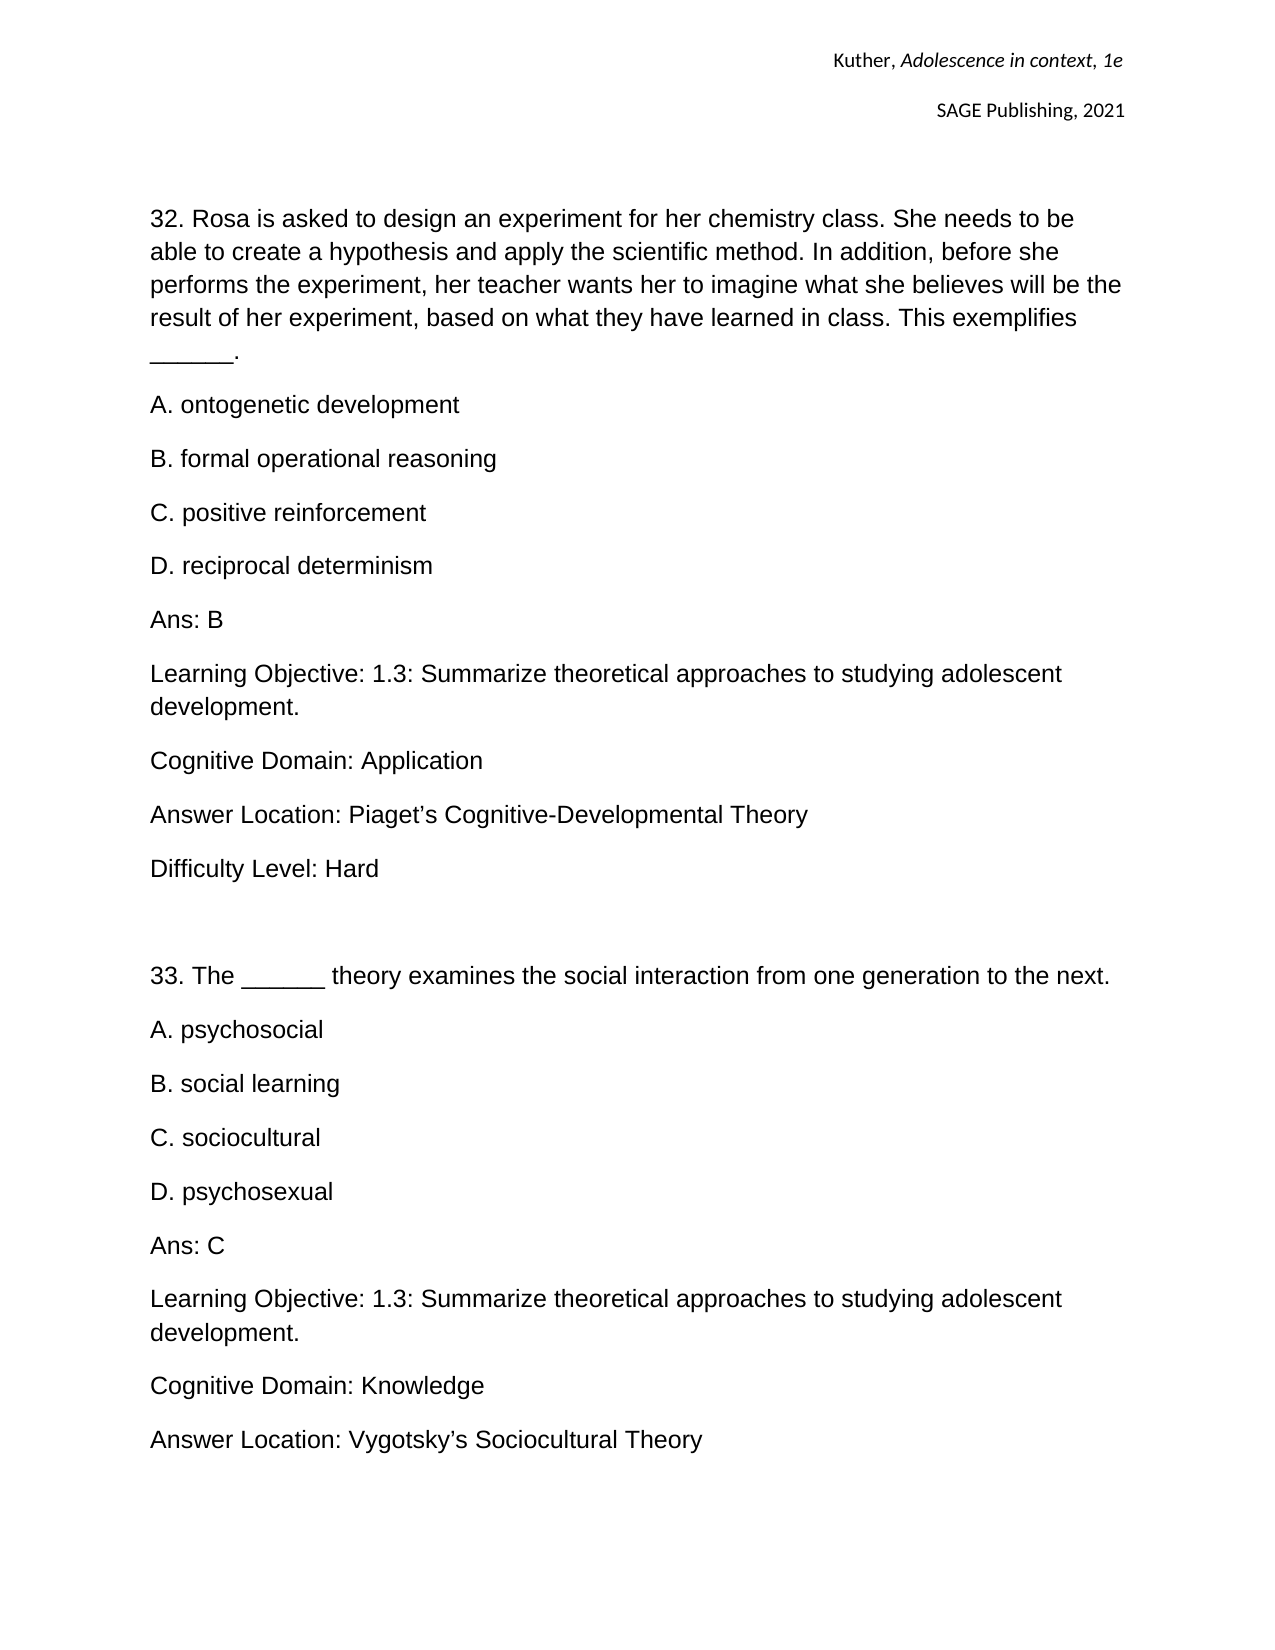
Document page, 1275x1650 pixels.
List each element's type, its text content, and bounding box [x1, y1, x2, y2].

text Answer Location: Vygotsky’s Sociocultural Theory [150, 1425, 1125, 1454]
text C. positive reinforcement [150, 497, 1125, 526]
text D. reciprocal determinism [150, 551, 1125, 580]
text B. social learning [150, 1069, 1125, 1098]
text C. sociocultural [150, 1123, 1125, 1152]
text 32. Rosa is asked to design an experiment for her chemistry class. She needs to be able to create a hypothesis and apply the scientific method. In addition, before she performs the experiment, her teacher wants her to imagine what she believes will be the result of her experiment, based on what they have learned in class. This exemplifies ______. [150, 204, 1125, 365]
text Cognitive Domain: Application [150, 746, 1125, 775]
text Answer Location: Piaget’s Cognitive-Developmental Theory [150, 800, 1125, 828]
text B. formal operational reasoning [150, 444, 1125, 472]
text Ans: B [150, 605, 1125, 634]
text 33. The ______ theory examines the social interaction from one generation to the next. [150, 961, 1125, 990]
text Difficulty Level: Hard [150, 854, 1125, 882]
text Cognitive Domain: Knowledge [150, 1371, 1125, 1400]
text D. psychosexual [150, 1177, 1125, 1206]
text Learning Objective: 1.3: Summarize theoretical approaches to studying adolescent development. [150, 1284, 1125, 1346]
text Ans: C [150, 1231, 1125, 1259]
text A. psychosocial [150, 1015, 1125, 1044]
text Learning Objective: 1.3: Summarize theoretical approaches to studying adolescent development. [150, 659, 1125, 721]
text A. ontogenetic development [150, 390, 1125, 418]
